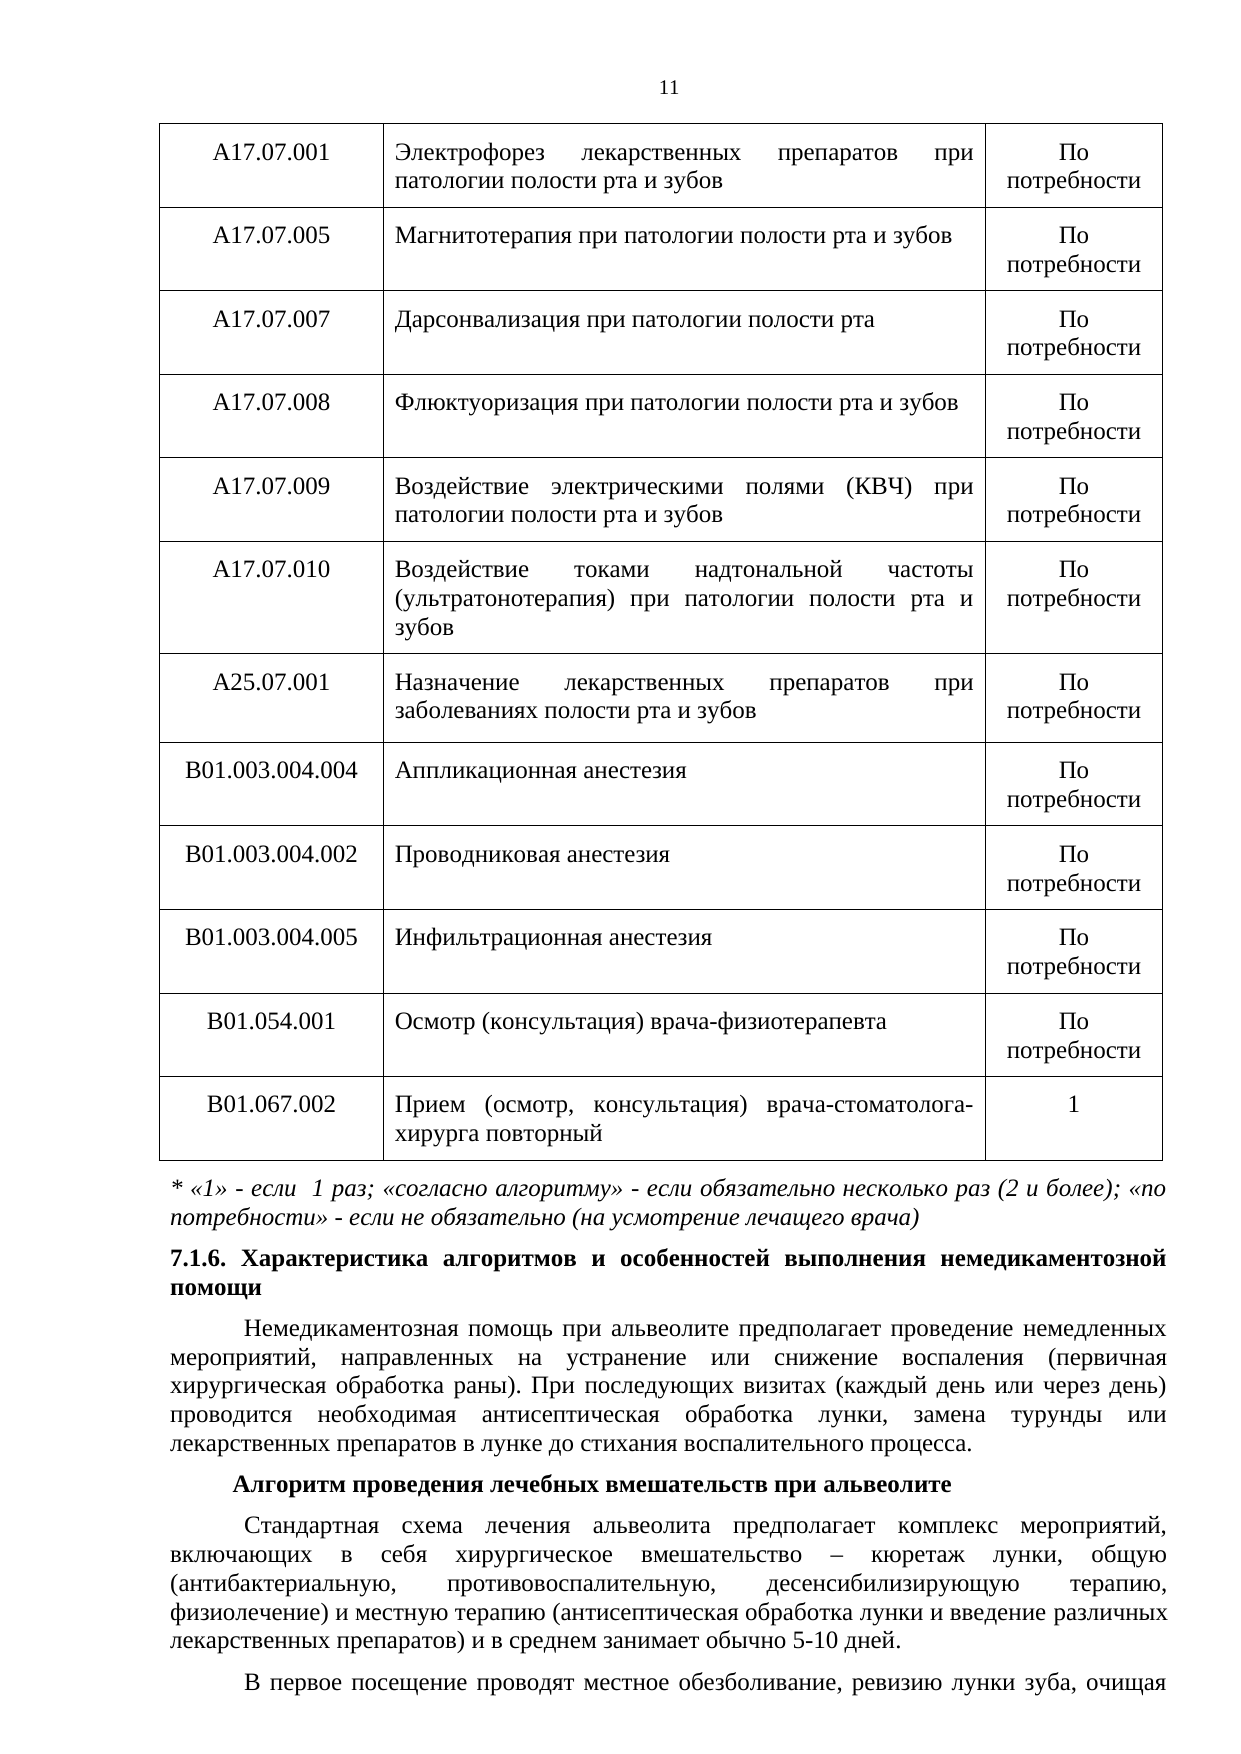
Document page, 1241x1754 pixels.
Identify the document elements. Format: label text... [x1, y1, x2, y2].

table_cell По потребности [986, 910, 1162, 992]
table_cell По потребности [986, 124, 1162, 207]
text Стандартная схема лечения альвеолита предполагает комплекс мероприятий, включающих в себя хирургическое вмешательство – кюретаж лунки, общую (антибактериальную, противовоспалительную, десенсибилизирующую терапию, физиолечение) и местную терапию (антисептическая обработка лунки и введение различных лекарственных препаратов) и в среднем занимает обычно 5-10 дней. [170, 1511, 1168, 1654]
table_cell A25.07.001 [160, 654, 383, 742]
table_cell Воздействие токами надтональной частоты (ультратонотерапия) при патологии полости рта и зубов [384, 542, 985, 653]
text * «1» - если 1 раз; «согласно алгоритму» - если обязательно несколько раз (2 и более); «по потребности» - если не обязательно (на усмотрение лечащего врача) [170, 1173, 1168, 1231]
table_cell Флюктуоризация при патологии полости рта и зубов [384, 375, 985, 457]
table_cell Аппликационная анестезия [384, 743, 985, 825]
table_cell По потребности [986, 826, 1162, 909]
table_cell Магнитотерапия при патологии полости рта и зубов [384, 208, 985, 290]
table_cell По потребности [986, 291, 1162, 374]
table_cell По потребности [986, 208, 1162, 290]
table_cell В01.067.002 [160, 1077, 383, 1159]
table_cell В01.003.004.002 [160, 826, 383, 909]
table_cell 1 [986, 1077, 1162, 1159]
table_cell В01.003.004.004 [160, 743, 383, 825]
table_cell По потребности [986, 542, 1162, 653]
table_cell Проводниковая анестезия [384, 826, 985, 909]
table_cell А17.07.001 [160, 124, 383, 207]
table_cell По потребности [986, 654, 1162, 742]
table_cell В01.054.001 [160, 994, 383, 1076]
table_cell По потребности [986, 994, 1162, 1076]
table_cell Электрофорез лекарственных препаратов при патологии полости рта и зубов [384, 124, 985, 207]
table_cell А17.07.007 [160, 291, 383, 374]
text Немедикаментозная помощь при альвеолите предполагает проведение немедленных мероприятий, направленных на устранение или снижение воспаления (первичная хирургическая обработка раны). При последующих визитах (каждый день или через день) проводится необходимая антисептическая обработка лунки, замена турунды или лекарственных препаратов в лунке до стихания воспалительного процесса. [170, 1313, 1168, 1457]
table_cell А17.07.005 [160, 208, 383, 290]
table_cell По потребности [986, 375, 1162, 457]
table_cell Дарсонвализация при патологии полости рта [384, 291, 985, 374]
table_cell А17.07.010 [160, 542, 383, 653]
table_cell А17.07.008 [160, 375, 383, 457]
table_cell Назначение лекарственных препаратов при заболеваниях полости рта и зубов [384, 654, 985, 742]
table_cell Воздействие электрическими полями (КВЧ) при патологии полости рта и зубов [384, 458, 985, 541]
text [170, 1667, 1168, 1696]
text 7.1.6. Характеристика алгоритмов и особенностей выполнения немедикаментозной помощи [170, 1243, 1168, 1301]
table_cell В01.003.004.005 [160, 910, 383, 992]
table_cell Прием (осмотр, консультация) врача-стоматолога-хирурга повторный [384, 1077, 985, 1159]
table_cell А17.07.009 [160, 458, 383, 541]
table_cell Осмотр (консультация) врача-физиотерапевта [384, 994, 985, 1076]
table_cell Инфильтрационная анестезия [384, 910, 985, 992]
table_cell По потребности [986, 743, 1162, 825]
text Алгоритм проведения лечебных вмешательств при альвеолите [170, 1469, 1168, 1498]
table_cell По потребности [986, 458, 1162, 541]
